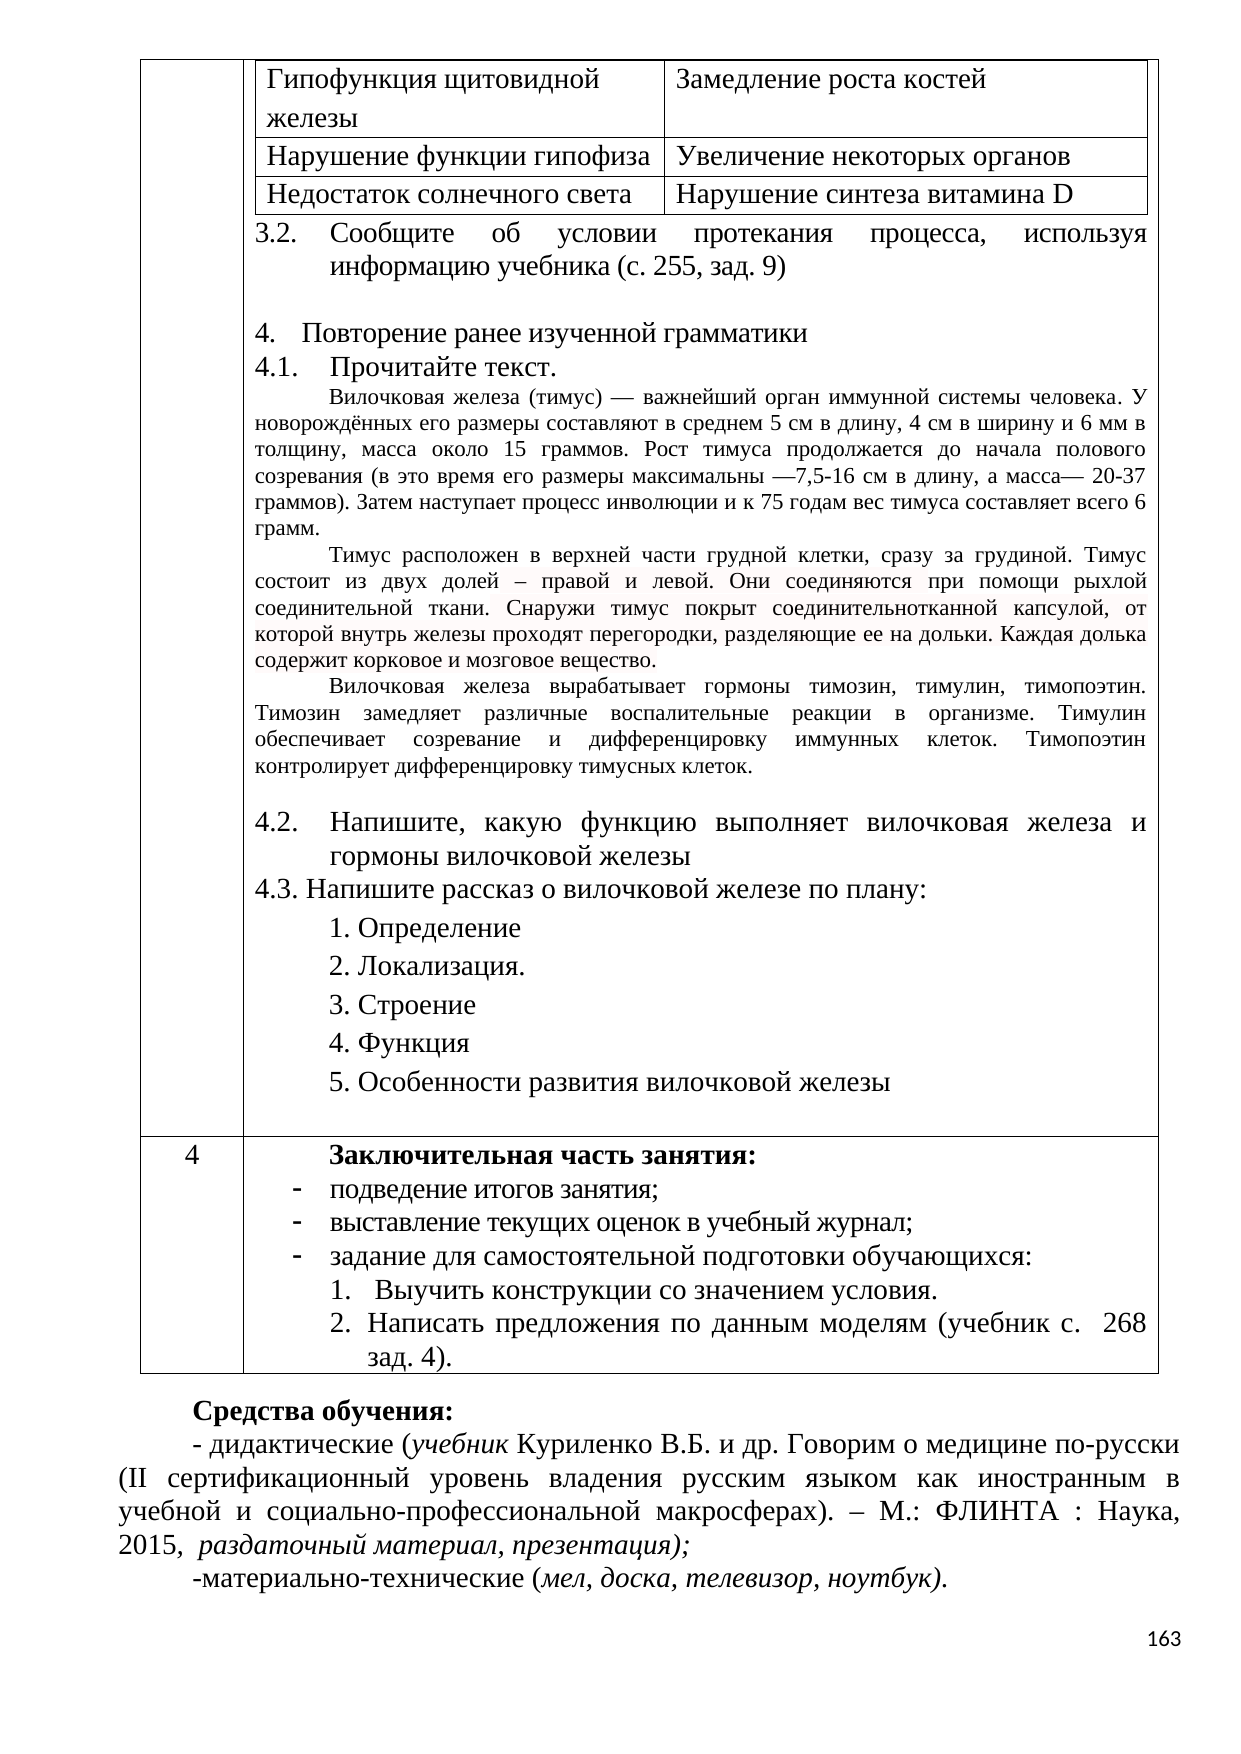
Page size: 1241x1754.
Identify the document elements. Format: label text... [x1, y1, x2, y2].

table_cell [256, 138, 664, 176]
text - дидактические (учебник Куриленко В.Б. и др. Говорим о медицине по-русски (II сертификационный уровень владения русским языком как иностранным в учебной и социально-профессиональной макросферах). – М.: ФЛИНТА : Наука, 2015, раздаточный материал, презентация); [118, 1426, 1181, 1560]
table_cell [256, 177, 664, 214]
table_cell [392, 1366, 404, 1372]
text Средства обучения: [118, 1393, 1181, 1426]
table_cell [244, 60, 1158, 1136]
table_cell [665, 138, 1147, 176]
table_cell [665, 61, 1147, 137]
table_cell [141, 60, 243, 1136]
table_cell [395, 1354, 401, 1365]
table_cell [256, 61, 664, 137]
text -материально-технические (мел, доска, телевизор, ноутбук). [118, 1560, 1181, 1594]
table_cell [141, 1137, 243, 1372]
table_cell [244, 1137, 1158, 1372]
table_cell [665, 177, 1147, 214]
